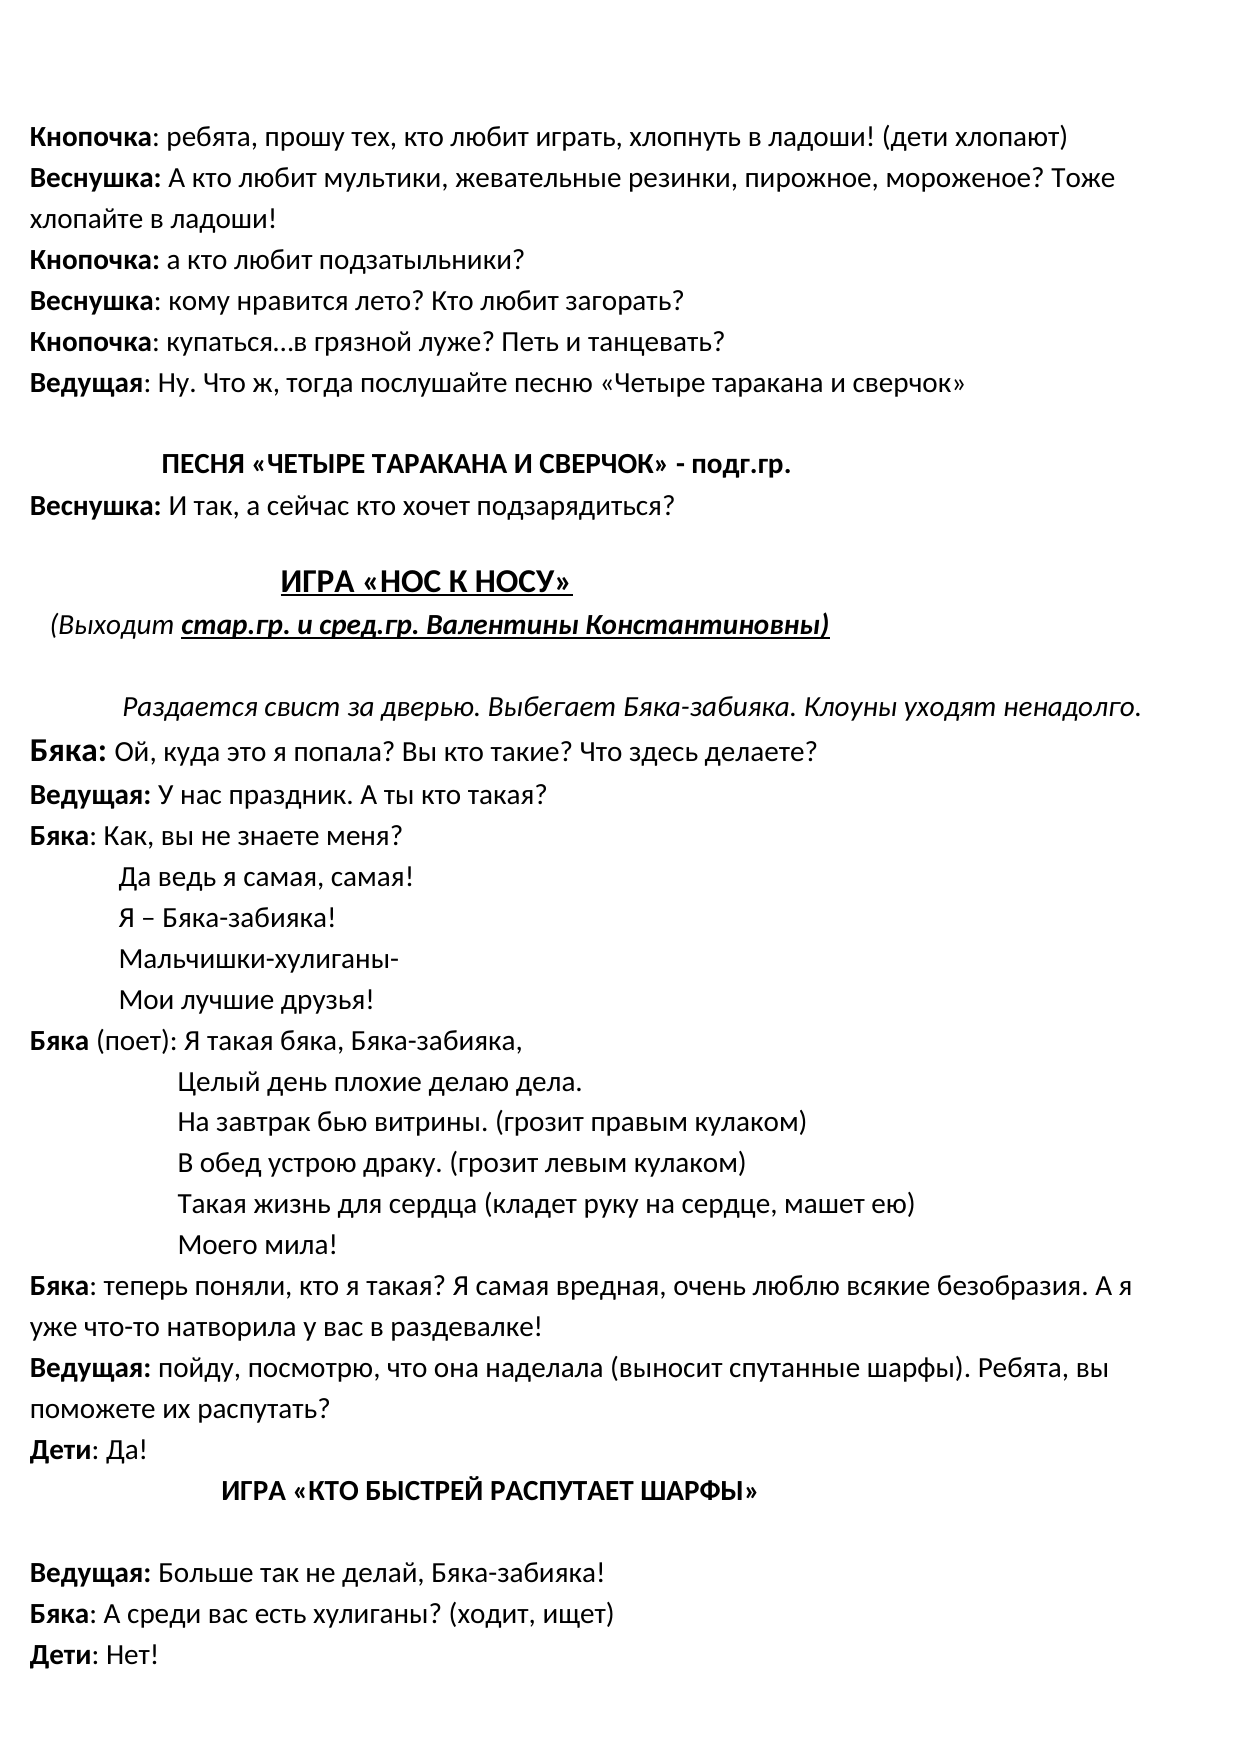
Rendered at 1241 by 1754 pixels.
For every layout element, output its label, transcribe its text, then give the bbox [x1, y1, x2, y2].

text Мои лучшие друзья! [29, 981, 1152, 1016]
text Мальчишки-хулиганы- [29, 940, 1152, 975]
text Кнопочка: ребята, прошу тех, кто любит играть, хлопнуть в ладоши! (дети хлопают) [29, 118, 1152, 154]
text Ведущая: пойду, посмотрю, что она наделала (выносит спутанные шарфы). Ребята, вы поможете их распутать? [29, 1349, 1152, 1426]
text Бяка: теперь поняли, кто я такая? Я самая вредная, очень люблю всякие безобразия. А я уже что-то натворила у вас в раздевалке! [29, 1267, 1152, 1344]
text Веснушка: А кто любит мультики, жевательные резинки, пирожное, мороженое? Тоже хлопайте в ладоши! [29, 159, 1152, 236]
text Дети: Да! [29, 1431, 1152, 1467]
text В обед устрою драку. (грозит левым кулаком) [29, 1144, 1152, 1180]
text Кнопочка: купаться…в грязной луже? Петь и танцевать? [29, 323, 1152, 358]
text Веснушка: И так, а сейчас кто хочет подзарядиться? [29, 487, 1152, 522]
text Бяка: А среди вас есть хулиганы? (ходит, ищет) [29, 1595, 1152, 1630]
text Дети: Нет! [29, 1636, 1152, 1671]
text ИГРА «КТО БЫСТРЕЙ РАСПУТАЕТ ШАРФЫ» [29, 1472, 1152, 1508]
text ПЕСНЯ «ЧЕТЫРЕ ТАРАКАНА И СВЕРЧОК» - подг.гр. [29, 446, 1152, 481]
text Моего мила! [29, 1226, 1152, 1262]
text Я – Бяка-забияка! [29, 899, 1152, 934]
text Кнопочка: а кто любит подзатыльники? [29, 241, 1152, 277]
text Ведущая: Больше так не делай, Бяка-забияка! [29, 1554, 1152, 1589]
text ИГРА «НОС К НОСУ» [29, 560, 1152, 600]
text Бяка (поет): Я такая бяка, Бяка-забияка, [29, 1022, 1152, 1057]
text Такая жизнь для сердца (кладет руку на сердце, машет ею) [29, 1185, 1152, 1221]
text Бяка: Как, вы не знаете меня? [29, 817, 1152, 853]
text Да ведь я самая, самая! [29, 858, 1152, 893]
text (Выходит стар.гр. и сред.гр. Валентины Константиновны) [29, 606, 1152, 642]
text На завтрак бью витрины. (грозит правым кулаком) [29, 1103, 1152, 1139]
text Ведущая: Ну. Что ж, тогда послушайте песню «Четыре таракана и сверчок» [29, 364, 1152, 399]
text Раздается свист за дверью. Выбегает Бяка-забияка. Клоуны уходят ненадолго. [29, 688, 1152, 724]
text Веснушка: кому нравится лето? Кто любит загорать? [29, 282, 1152, 317]
text Ведущая: У нас праздник. А ты кто такая? [29, 776, 1152, 812]
text Бяка: Ой, куда это я попала? Вы кто такие? Что здесь делаете? [29, 729, 1152, 770]
text Целый день плохие делаю дела. [29, 1063, 1152, 1098]
